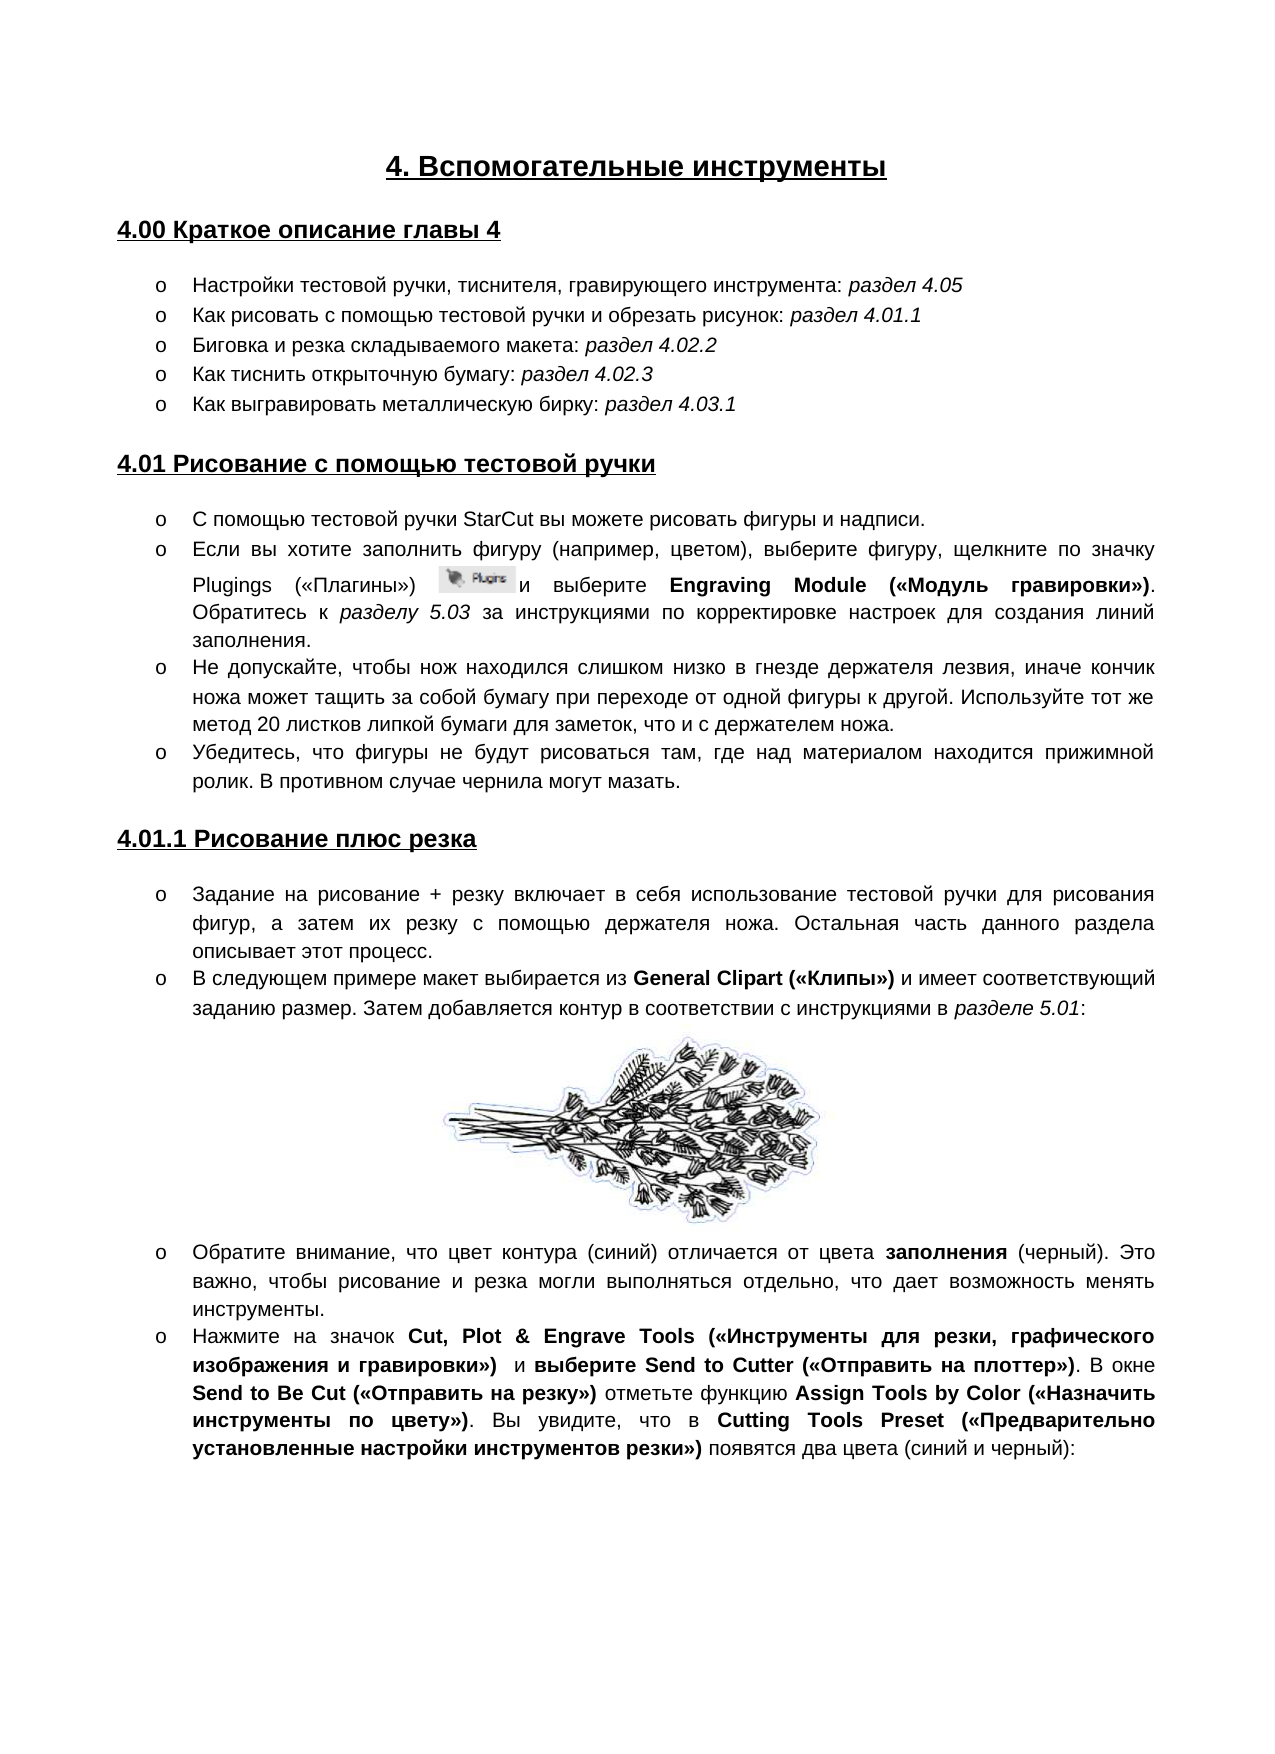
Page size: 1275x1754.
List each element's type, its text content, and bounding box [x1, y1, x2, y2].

list Как рисовать с помощью тестовой ручки и обрезать рисунок: раздел 4.01.1 [154, 303, 1156, 328]
list Как тиснить открыточную бумагу: раздел 4.02.3 [154, 362, 1156, 388]
list Задание на рисование + резку включает в себя использование тестовой ручки для рисования фигур, а затем их резку с помощью держателя ножа. Остальная часть данного раздела описывает этот процесс. [154, 882, 1156, 963]
picture [433, 1023, 839, 1236]
list Биговка и резка складываемого макета: раздел 4.02.2 [154, 332, 1156, 358]
list Если вы хотите заполнить фигуру (например, цветом), выберите фигуру, щелкните по значку Plugings («Плагины») и выберите Engraving Module («Модуль гравировки»). Обратитесь к разделу 5.03 за инструкциями по корректировке настроек для создания линий заполнения. [154, 537, 1156, 652]
list В следующем примере макет выбирается из General Clipart («Клипы») и имеет соответствующий заданию размер. Затем добавляется контур в соответствии с инструкциями в разделе 5.01: [154, 966, 1156, 1019]
text 4.00 Краткое описание главы 4 [117, 215, 1156, 244]
list Не допускайте, чтобы нож находился слишком низко в гнезде держателя лезвия, иначе кончик ножа может тащить за собой бумагу при переходе от одной фигуры к другой. Используйте тот же метод 20 листков липкой бумаги для заметок, что и с держателем ножа. [154, 655, 1156, 736]
text 4.01 Рисование с помощью тестовой ручки [117, 449, 1156, 478]
list С помощью тестовой ручки StarCut вы можете рисовать фигуры и надписи. [154, 507, 1156, 533]
list Обратите внимание, что цвет контура (синий) отличается от цвета заполнения (черный). Это важно, чтобы рисование и резка могли выполняться отдельно, что дает возможность менять инструменты. [154, 1239, 1156, 1320]
text 4.01.1 Рисование плюс резка [117, 824, 1156, 853]
list Как выгравировать металлическую бирку: раздел 4.03.1 [154, 392, 1156, 418]
text 4. Вспомогательные инструменты [117, 149, 1156, 182]
list Настройки тестовой ручки, тиснителя, гравирующего инструмента: раздел 4.05 [154, 273, 1156, 299]
list Нажмите на значок Cut, Plot & Engrave Tools («Инструменты для резки, графического изображения и гравировки») и выберите Send to Cutter («Отправить на плоттер»). В окне Send to Be Cut («Отправить на резку») отметьте функцию Assign Tools by Color («Назначить инструменты по цвету»). Вы увидите, что в Cutting Tools Preset («Предварительно установленные настройки инструментов резки») появятся два цвета (синий и черный): [154, 1324, 1156, 1460]
list Убедитесь, что фигуры не будут рисоваться там, где над материалом находится прижимной ролик. В противном случае чернила могут мазать. [154, 739, 1156, 793]
